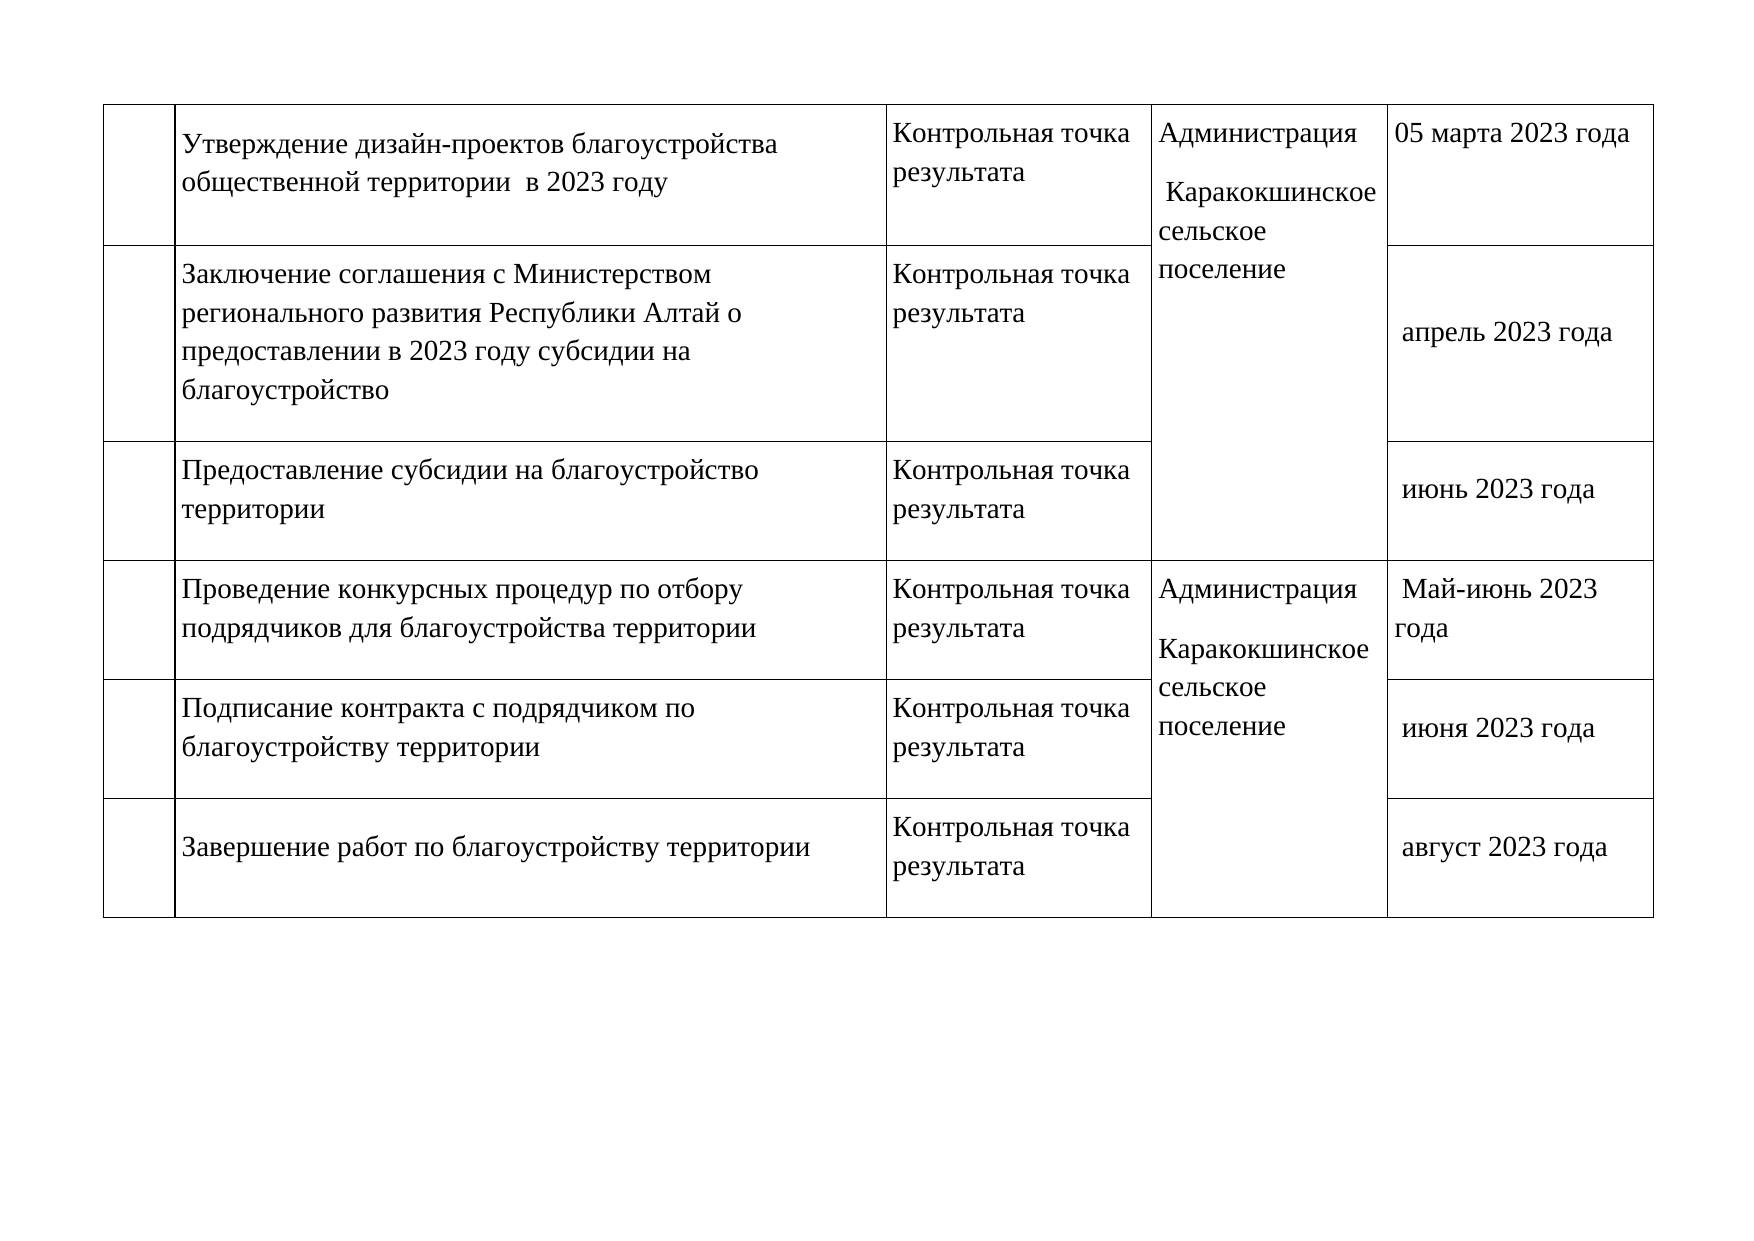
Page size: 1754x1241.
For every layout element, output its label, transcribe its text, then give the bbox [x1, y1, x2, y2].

table_cell Проведение конкурсных процедур по отбору подрядчиков для благоустройства территории [176, 561, 886, 679]
table_cell Заключение соглашения с Министерством регионального развития Республики Алтай о предоставлении в 2023 году субсидии на благоустройство [176, 246, 886, 441]
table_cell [1152, 105, 1387, 560]
table_cell апрель 2023 года [1388, 246, 1653, 441]
table_cell Май-июнь 2023 года [1388, 561, 1653, 679]
table_cell [104, 105, 174, 244]
table_cell Администрация Каракокшинское сельское поселение [1152, 561, 1387, 917]
table_cell Контрольная точка результата [887, 561, 1151, 679]
table_cell Утверждение дизайн-проектов благоустройства общественной территории в 2023 году [176, 105, 886, 244]
table_cell Контрольная точка результата [887, 442, 1151, 560]
table_cell [104, 442, 174, 560]
table_cell [104, 246, 174, 441]
table_cell Подписание контракта с подрядчиком по благоустройству территории [176, 680, 886, 798]
table_cell август 2023 года [1388, 799, 1653, 917]
table_cell [104, 799, 174, 917]
table_cell 05 марта 2023 года [1388, 105, 1653, 244]
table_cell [887, 105, 1151, 244]
table_cell Завершение работ по благоустройству территории [176, 799, 886, 917]
table_cell июнь 2023 года [1388, 442, 1653, 560]
table_cell [104, 561, 174, 679]
table_cell Контрольная точка результата [887, 246, 1151, 441]
table_cell [104, 680, 174, 798]
table_cell июня 2023 года [1388, 680, 1653, 798]
table_cell Контрольная точка результата [887, 799, 1151, 917]
table_cell Контрольная точка результата [887, 680, 1151, 798]
table_cell Предоставление субсидии на благоустройство территории [176, 442, 886, 560]
